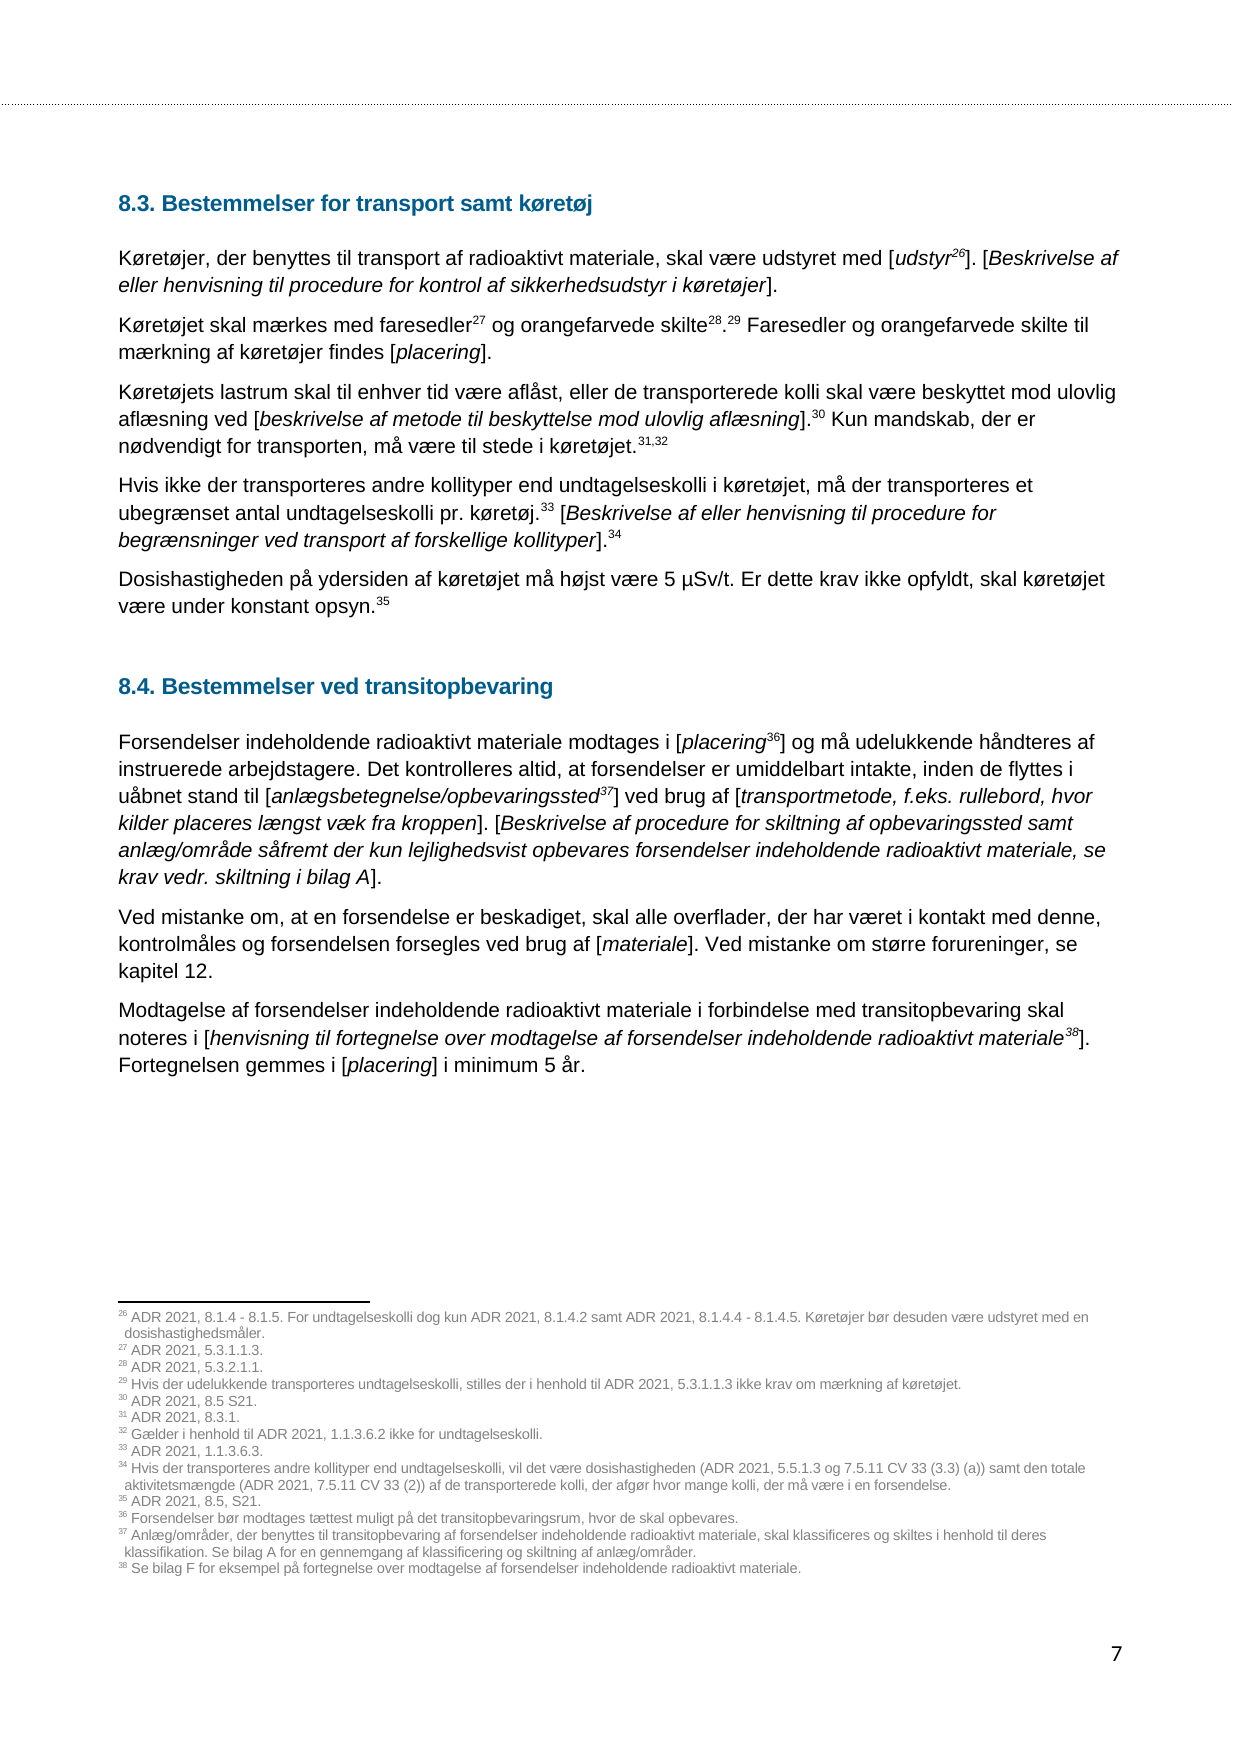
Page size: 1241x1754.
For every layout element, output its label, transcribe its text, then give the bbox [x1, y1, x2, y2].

text Hvis ikke der transporteres andre kollityper end undtagelseskolli i køretøjet, må der transporteres et ubegrænset antal undtagelseskolli pr. køretøj. [Beskrivelse af eller henvisning til procedure for begrænsninger ved transport af forskellige kollityper]. [118, 470, 1122, 551]
text Dosishastigheden på ydersiden af køretøjet må højst være 5 µSv/t. Er dette krav ikke opfyldt, skal køretøjet være under konstant opsyn. [118, 564, 1122, 618]
subtitle Bestemmelser for transport samt køretøj [118, 189, 1122, 216]
text Køretøjet skal mærkes med faresedler og orangefarvede skilte. Faresedler og orangefarvede skilte til mærkning af køretøjer findes [placering]. [118, 310, 1122, 364]
text Modtagelse af forsendelser indeholdende radioaktivt materiale i forbindelse med transitopbevaring skal noteres i [henvisning til fortegnelse over modtagelse af forsendelser indeholdende radioaktivt materiale]. Fortegnelsen gemmes i [placering] i minimum 5 år. [118, 995, 1122, 1076]
subtitle Bestemmelser ved transitopbevaring [118, 672, 1122, 699]
text Køretøjer, der benyttes til transport af radioaktivt materiale, skal være udstyret med [udstyr]. [Beskrivelse af eller henvisning til procedure for kontrol af sikkerhedsudstyr i køretøjer]. [118, 243, 1122, 297]
text Køretøjets lastrum skal til enhver tid være aflåst, eller de transporterede kolli skal være beskyttet mod ulovlig aflæsning ved [beskrivelse af metode til beskyttelse mod ulovlig aflæsning]. Kun mandskab, der er nødvendigt for transporten, må være til stede i køretøjet., [118, 376, 1122, 458]
text Ved mistanke om, at en forsendelse er beskadiget, skal alle overflader, der har været i kontakt med denne, kontrolmåles og forsendelsen forsegles ved brug af [materiale]. Ved mistanke om større forureninger, se kapitel 12. [118, 901, 1122, 983]
text Forsendelser indeholdende radioaktivt materiale modtages i [placering] og må udelukkende håndteres af instruerede arbejdstagere. Det kontrolleres altid, at forsendelser er umiddelbart intakte, inden de flyttes i uåbnet stand til [anlægsbetegnelse/opbevaringssted] ved brug af [transportmetode, f.eks. rullebord, hvor kilder placeres længst væk fra kroppen]. [Beskrivelse af procedure for skiltning af opbevaringssted samt anlæg/område såfremt der kun lejlighedsvist opbevares forsendelser indeholdende radioaktivt materiale, se krav vedr. skiltning i bilag A]. [118, 726, 1122, 889]
